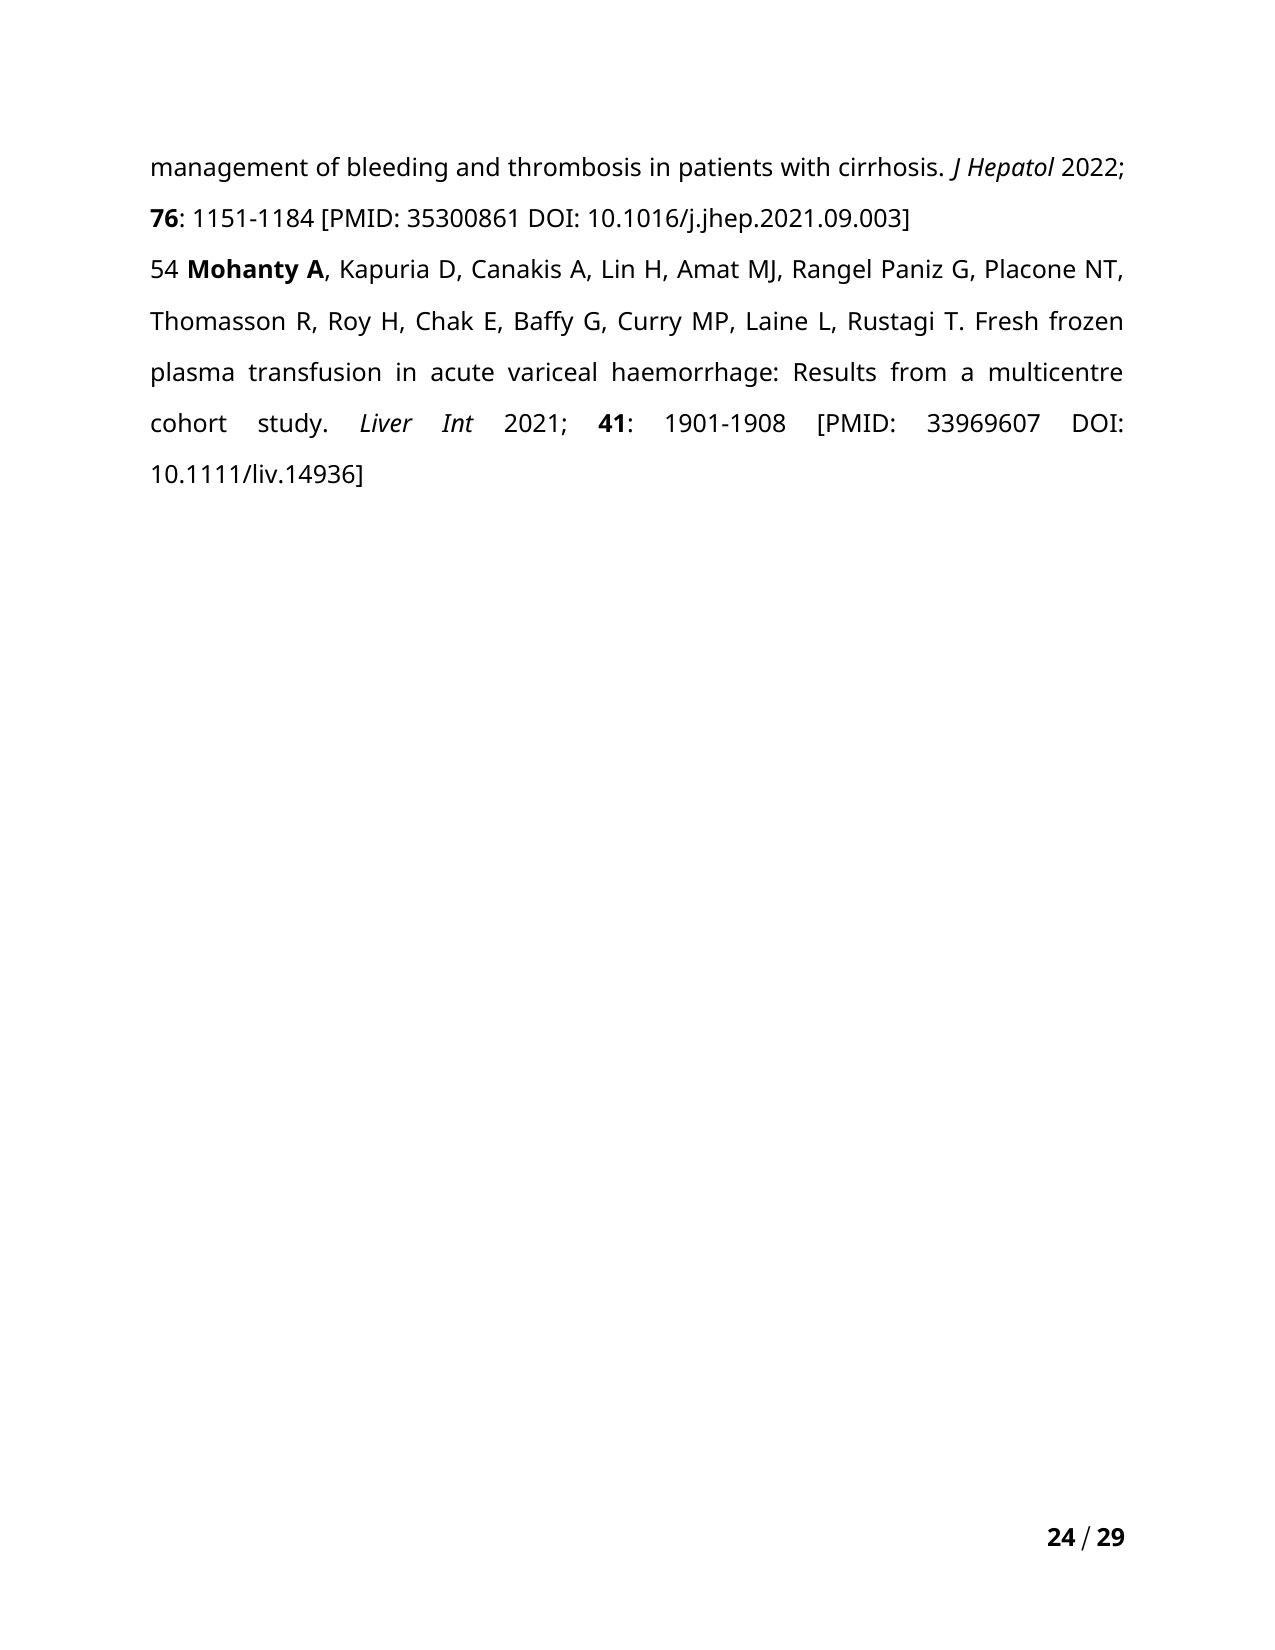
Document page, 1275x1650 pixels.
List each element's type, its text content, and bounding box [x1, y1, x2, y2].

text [150, 150, 1125, 235]
text 54 Mohanty A, Kapuria D, Canakis A, Lin H, Amat MJ, Rangel Paniz G, Placone NT, Thomasson R, Roy H, Chak E, Baffy G, Curry MP, Laine L, Rustagi T. Fresh frozen plasma transfusion in acute variceal haemorrhage: Results from a multicentre cohort study. Liver Int 2021; 41: 1901-1908 [PMID: 33969607 DOI: 10.1111/liv.14936] [150, 252, 1125, 490]
